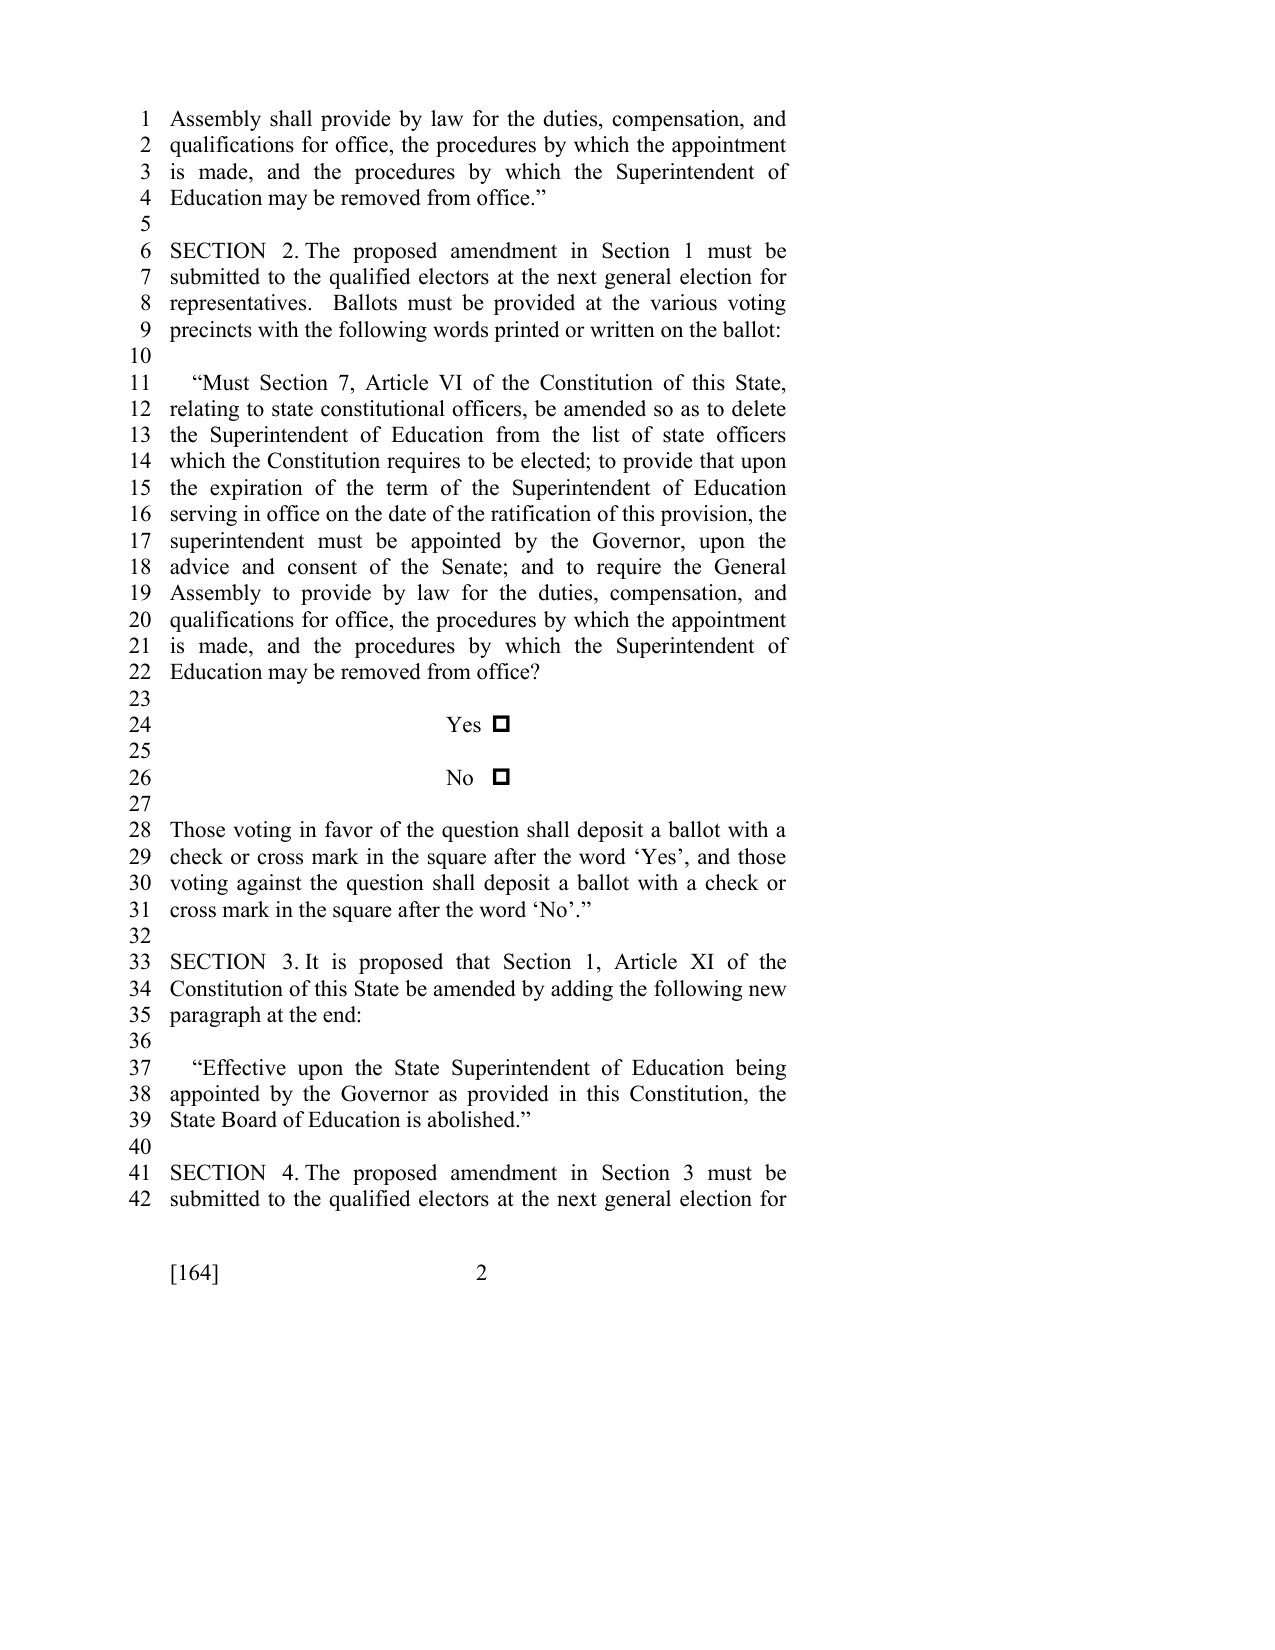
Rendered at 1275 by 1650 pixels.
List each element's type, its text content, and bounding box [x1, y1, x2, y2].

text SECTION 2. The proposed amendment in Section 1 must be submitted to the qualified electors at the next general election for representatives. Ballots must be provided at the various voting precincts with the following words printed or written on the ballot: [169, 237, 787, 342]
text “Effective upon the State Superintendent of Education being appointed by the Governor as provided in this Constitution, the State Board of Education is abolished.” [169, 1054, 787, 1133]
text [169, 1159, 787, 1212]
text Yes  [169, 711, 787, 737]
text No  [169, 764, 787, 790]
text “Must Section 7, Article VI of the Constitution of this State, relating to state constitutional officers, be amended so as to delete the Superintendent of Education from the list of state officers which the Constitution requires to be elected; to provide that upon the expiration of the term of the Superintendent of Education serving in office on the date of the ratification of this provision, the superintendent must be appointed by the Governor, upon the advice and consent of the Senate; and to require the General Assembly to provide by law for the duties, compensation, and qualifications for office, the procedures by which the appointment is made, and the procedures by which the Superintendent of Education may be removed from office? [169, 368, 787, 685]
text Those voting in favor of the question shall deposit a ballot with a check or cross mark in the square after the word ‘Yes’, and those voting against the question shall deposit a ballot with a check or cross mark in the square after the word ‘No’.” [169, 817, 787, 922]
text SECTION 3. It is proposed that Section 1, Article XI of the Constitution of this State be amended by adding the following new paragraph at the end: [169, 948, 787, 1027]
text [169, 105, 787, 210]
